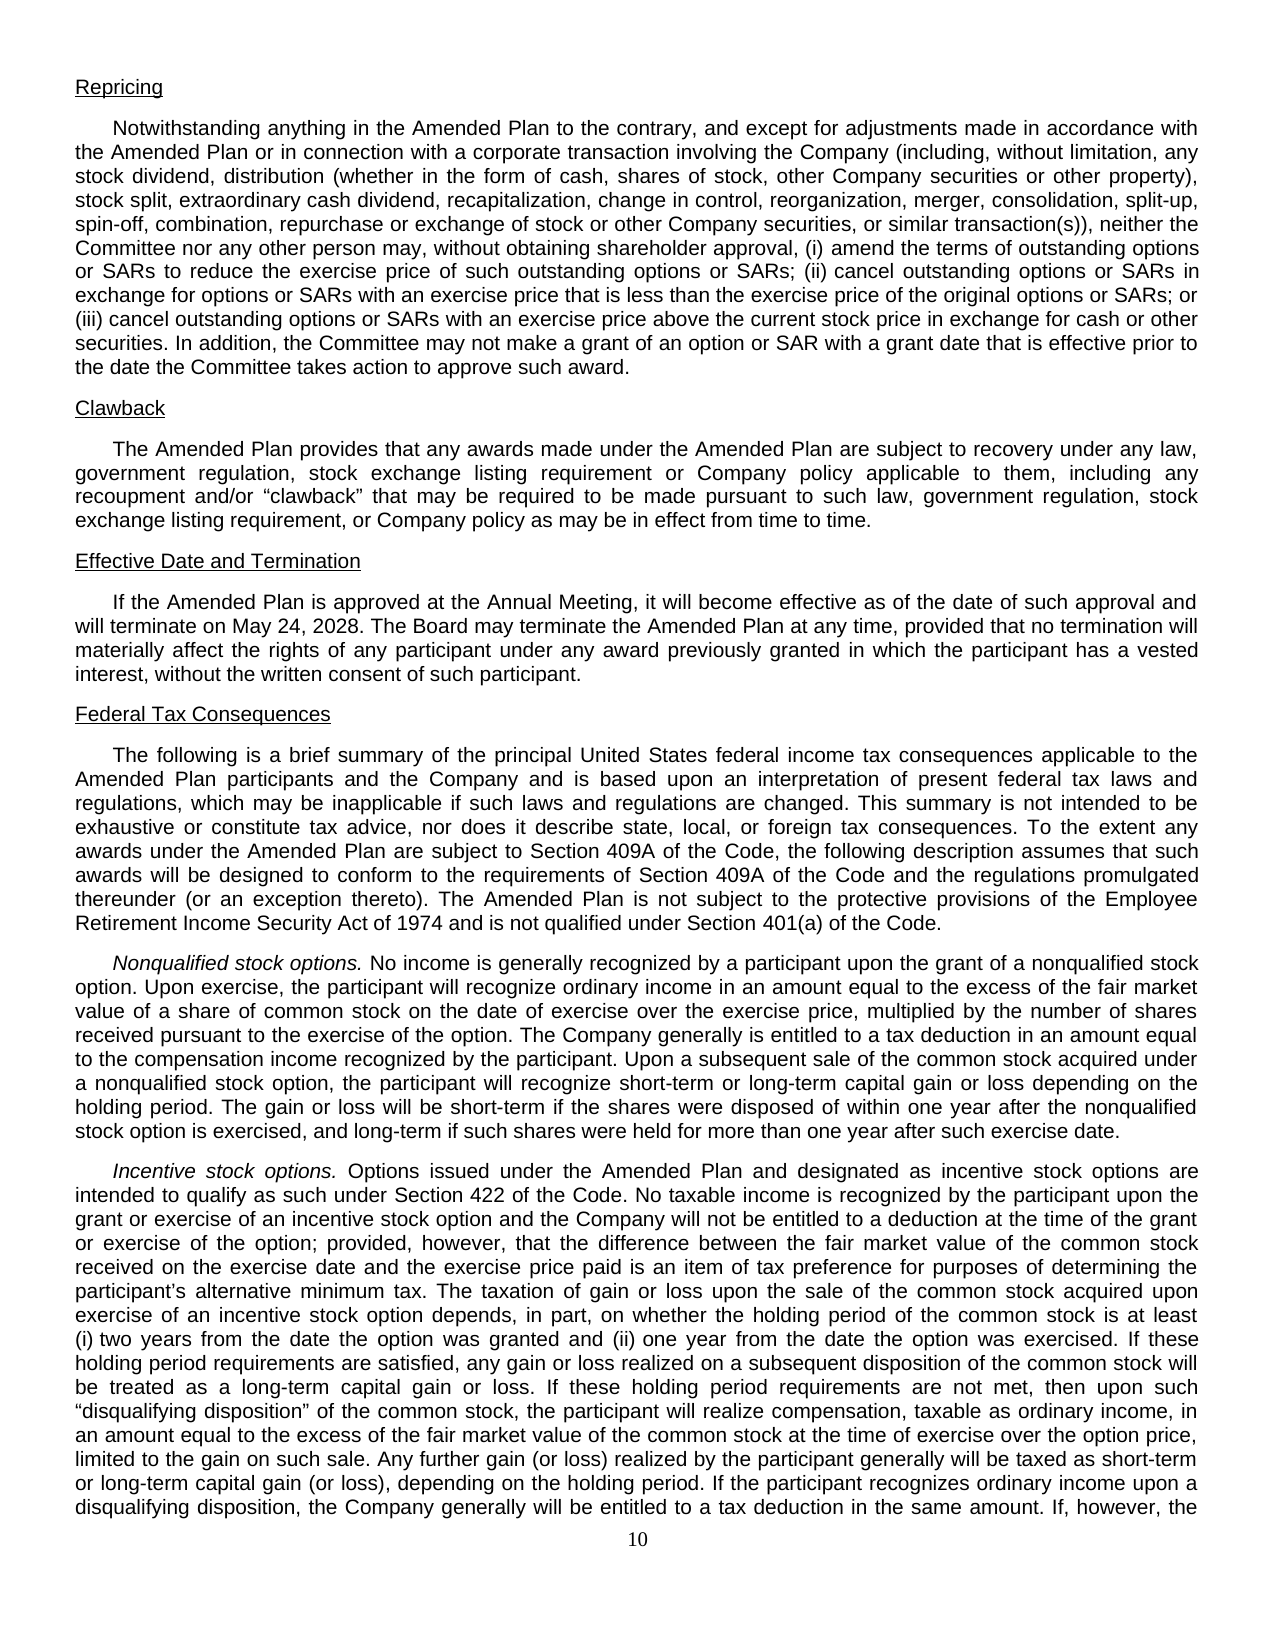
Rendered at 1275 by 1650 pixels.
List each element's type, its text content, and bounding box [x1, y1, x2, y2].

text The Amended Plan provides that any awards made under the Amended Plan are subject to recovery under any law, government regulation, stock exchange listing requirement or Company policy applicable to them, including any recoupment and/or “clawback” that may be required to be made pursuant to such law, government regulation, stock exchange listing requirement, or Company policy as may be in effect from time to time. [75, 436, 1200, 532]
text Federal Tax Consequences [75, 702, 1200, 726]
text If the Amended Plan is approved at the Annual Meeting, it will become effective as of the date of such approval and will terminate on May 24, 2028. The Board may terminate the Amended Plan at any time, provided that no termination will materially affect the rights of any participant under any award previously granted in which the participant has a vested interest, without the written consent of such participant. [75, 589, 1200, 685]
text Clawback [75, 396, 1200, 420]
text Repricing [75, 75, 1200, 99]
text Nonqualified stock options. No income is generally recognized by a participant upon the grant of a nonqualified stock option. Upon exercise, the participant will recognize ordinary income in an amount equal to the excess of the fair market value of a share of common stock on the date of exercise over the exercise price, multiplied by the number of shares received pursuant to the exercise of the option. The Company generally is entitled to a tax deduction in an amount equal to the compensation income recognized by the participant. Upon a subsequent sale of the common stock acquired under a nonqualified stock option, the participant will recognize short-term or long-term capital gain or loss depending on the holding period. The gain or loss will be short-term if the shares were disposed of within one year after the nonqualified stock option is exercised, and long-term if such shares were held for more than one year after such exercise date. [75, 951, 1200, 1143]
text Effective Date and Termination [75, 549, 1200, 573]
text The following is a brief summary of the principal United States federal income tax consequences applicable to the Amended Plan participants and the Company and is based upon an interpretation of present federal tax laws and regulations, which may be inapplicable if such laws and regulations are changed. This summary is not intended to be exhaustive or constitute tax advice, nor does it describe state, local, or foreign tax consequences. To the extent any awards under the Amended Plan are subject to Section 409A of the Code, the following description assumes that such awards will be designed to conform to the requirements of Section 409A of the Code and the regulations promulgated thereunder (or an exception thereto). The Amended Plan is not subject to the protective provisions of the Employee Retirement Income Security Act of 1974 and is not qualified under Section 401(a) of the Code. [75, 743, 1200, 934]
text Notwithstanding anything in the Amended Plan to the contrary, and except for adjustments made in accordance with the Amended Plan or in connection with a corporate transaction involving the Company (including, without limitation, any stock dividend, distribution (whether in the form of cash, shares of stock, other Company securities or other property), stock split, extraordinary cash dividend, recapitalization, change in control, reorganization, merger, consolidation, split-up, spin-off, combination, repurchase or exchange of stock or other Company securities, or similar transaction(s)), neither the Committee nor any other person may, without obtaining shareholder approval, (i) amend the terms of outstanding options or SARs to reduce the exercise price of such outstanding options or SARs; (ii) cancel outstanding options or SARs in exchange for options or SARs with an exercise price that is less than the exercise price of the original options or SARs; or (iii) cancel outstanding options or SARs with an exercise price above the current stock price in exchange for cash or other securities. In addition, the Committee may not make a grant of an option or SAR with a grant date that is effective prior to the date the Committee takes action to approve such award. [75, 116, 1200, 379]
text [75, 1159, 1200, 1519]
